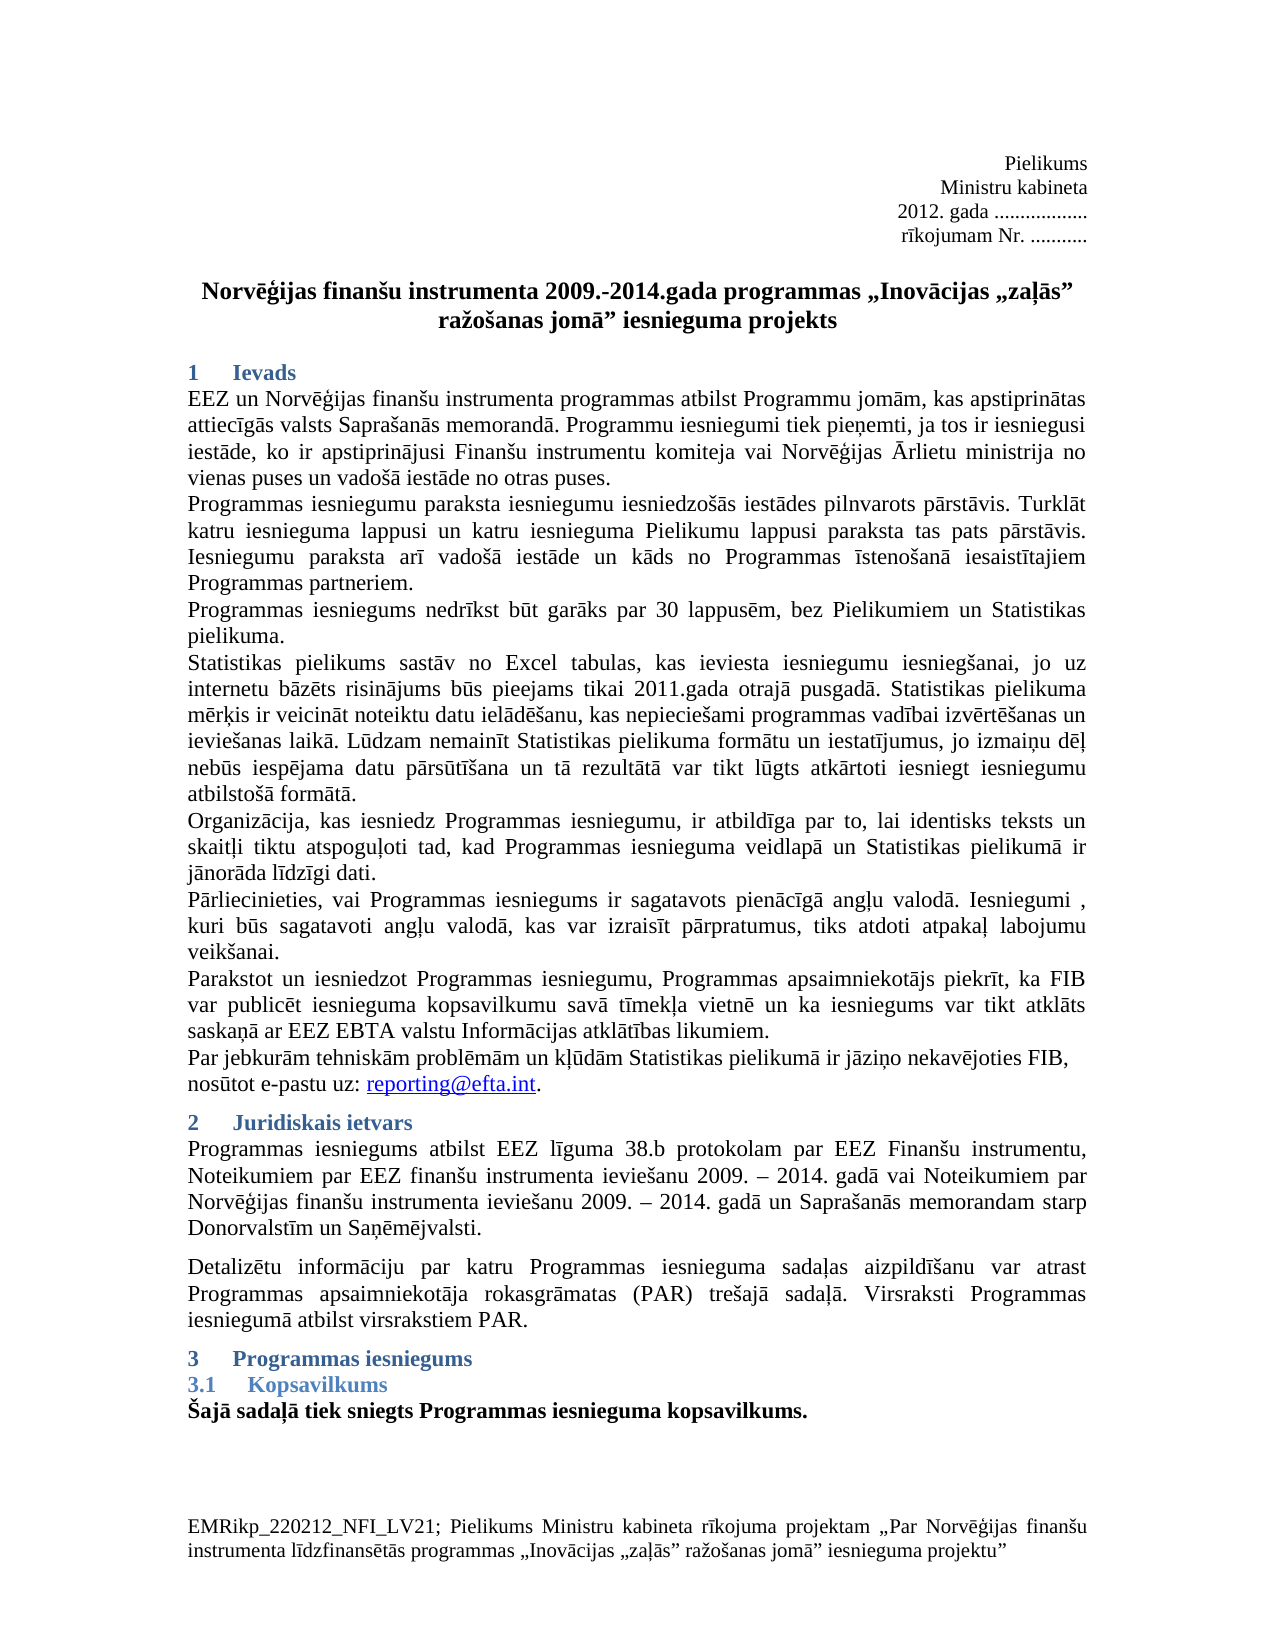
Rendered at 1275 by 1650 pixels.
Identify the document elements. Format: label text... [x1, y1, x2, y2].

text Nr. ........... [187, 223, 1087, 247]
text Ministru kabineta [187, 175, 1087, 199]
text Programmas iesniegums atbilst EEZ līguma 38.b protokolam par EEZ Finanšu instrumentu, Noteikumiem par EEZ finanšu instrumenta ieviešanu 2009. – 2014. gadā vai Noteikumiem par Norvēģijas finanšu instrumenta ieviešanu 2009. – 2014. gadā un Saprašanās memorandam starp Donorvalstīm un Saņēmējvalsti. [187, 1135, 1087, 1241]
text Statistikas pielikums sastāv no Excel tabulas, kas ieviesta iesniegumu iesniegšanai, jo uz internetu bāzēts risinājums būs pieejams tikai 2011.gada otrajā pusgadā. Statistikas pielikuma mērķis ir veicināt noteiktu datu ielādēšanu, kas nepieciešami programmas vadībai izvērtēšanas un ieviešanas laikā. Lūdzam nemainīt Statistikas pielikuma formātu un iestatījumus, jo izmaiņu dēļ nebūs iespējama datu pārsūtīšana un tā rezultātā var tikt lūgts atkārtoti iesniegt iesniegumu atbilstošā formātā. [187, 648, 1087, 807]
text Pielikums [187, 151, 1087, 175]
text Šajā sadaļā tiek sniegts Programmas iesnieguma kopsavilkums. [187, 1398, 1087, 1424]
text Norvēģijas finanšu instrumenta 2009.-2014.gada programmas „Inovācijas „zaļās” ražošanas jomā” iesnieguma projekts [187, 276, 1087, 334]
subtitle Juridiskais ietvars [187, 1109, 1087, 1135]
text 2012. gada .................. [187, 199, 1087, 223]
text Detalizētu informāciju par katru Programmas iesnieguma sadaļas aizpildīšanu var atrast Programmas apsaimniekotāja rokasgrāmatas (PAR) trešajā sadaļā. Virsraksti Programmas iesniegumā atbilst virsrakstiem PAR. [187, 1253, 1087, 1332]
subtitle Programmas iesniegums [187, 1345, 1087, 1371]
text Parakstot un iesniedzot Programmas iesniegumu, Programmas apsaimniekotājs piekrīt, ka FIB var publicēt iesnieguma kopsavilkumu savā tīmekļa vietnē un ka iesniegums var tikt atklāts saskaņā ar EEZ EBTA valstu Informācijas atklātības likumiem. [187, 965, 1087, 1044]
subtitle Ievads [187, 359, 1087, 385]
text Programmas iesniegumu paraksta iesniegumu iesniedzošās iestādes pilnvarots pārstāvis. Turklāt katru iesnieguma lappusi un katru iesnieguma Pielikumu lappusi paraksta tas pats pārstāvis. Iesniegumu paraksta arī vadošā iestāde un kāds no Programmas īstenošanā iesaistītajiem Programmas partneriem. [187, 490, 1087, 596]
text EEZ un Norvēģijas finanšu instrumenta programmas atbilst Programmu jomām, kas apstiprinātas attiecīgās valsts Saprašanās memorandā. Programmu iesniegumi tiek pieņemti, ja tos ir iesniegusi iestāde, ko ir apstiprinājusi Finanšu instrumentu komiteja vai Norvēģijas Ārlietu ministrija no vienas puses un vadošā iestāde no otras puses. [187, 385, 1087, 490]
text Organizācija, kas iesniedz Programmas iesniegumu, ir atbildīga par to, lai identisks teksts un skaitļi tiktu atspoguļoti tad, kad Programmas iesnieguma veidlapā un Statistikas pielikumā ir jānorāda līdzīgi dati. [187, 807, 1087, 886]
text Par jebkurām tehniskām problēmām un kļūdām Statistikas pielikumā ir jāziņo nekavējoties FIB, nosūtot e-pastu uz: reporting@efta.int. [187, 1044, 1087, 1097]
subtitle Kopsavilkums [187, 1371, 1087, 1398]
text Programmas iesniegums nedrīkst būt garāks par 30 lappusēm, bez Pielikumiem un Statistikas pielikuma. [187, 596, 1087, 648]
text Pārliecinieties, vai Programmas iesniegums ir sagatavots pienācīgā angļu valodā. Iesniegumi , kuri būs sagatavoti angļu valodā, kas var izraisīt pārpratumus, tiks atdoti atpakaļ labojumu veikšanai. [187, 886, 1087, 965]
